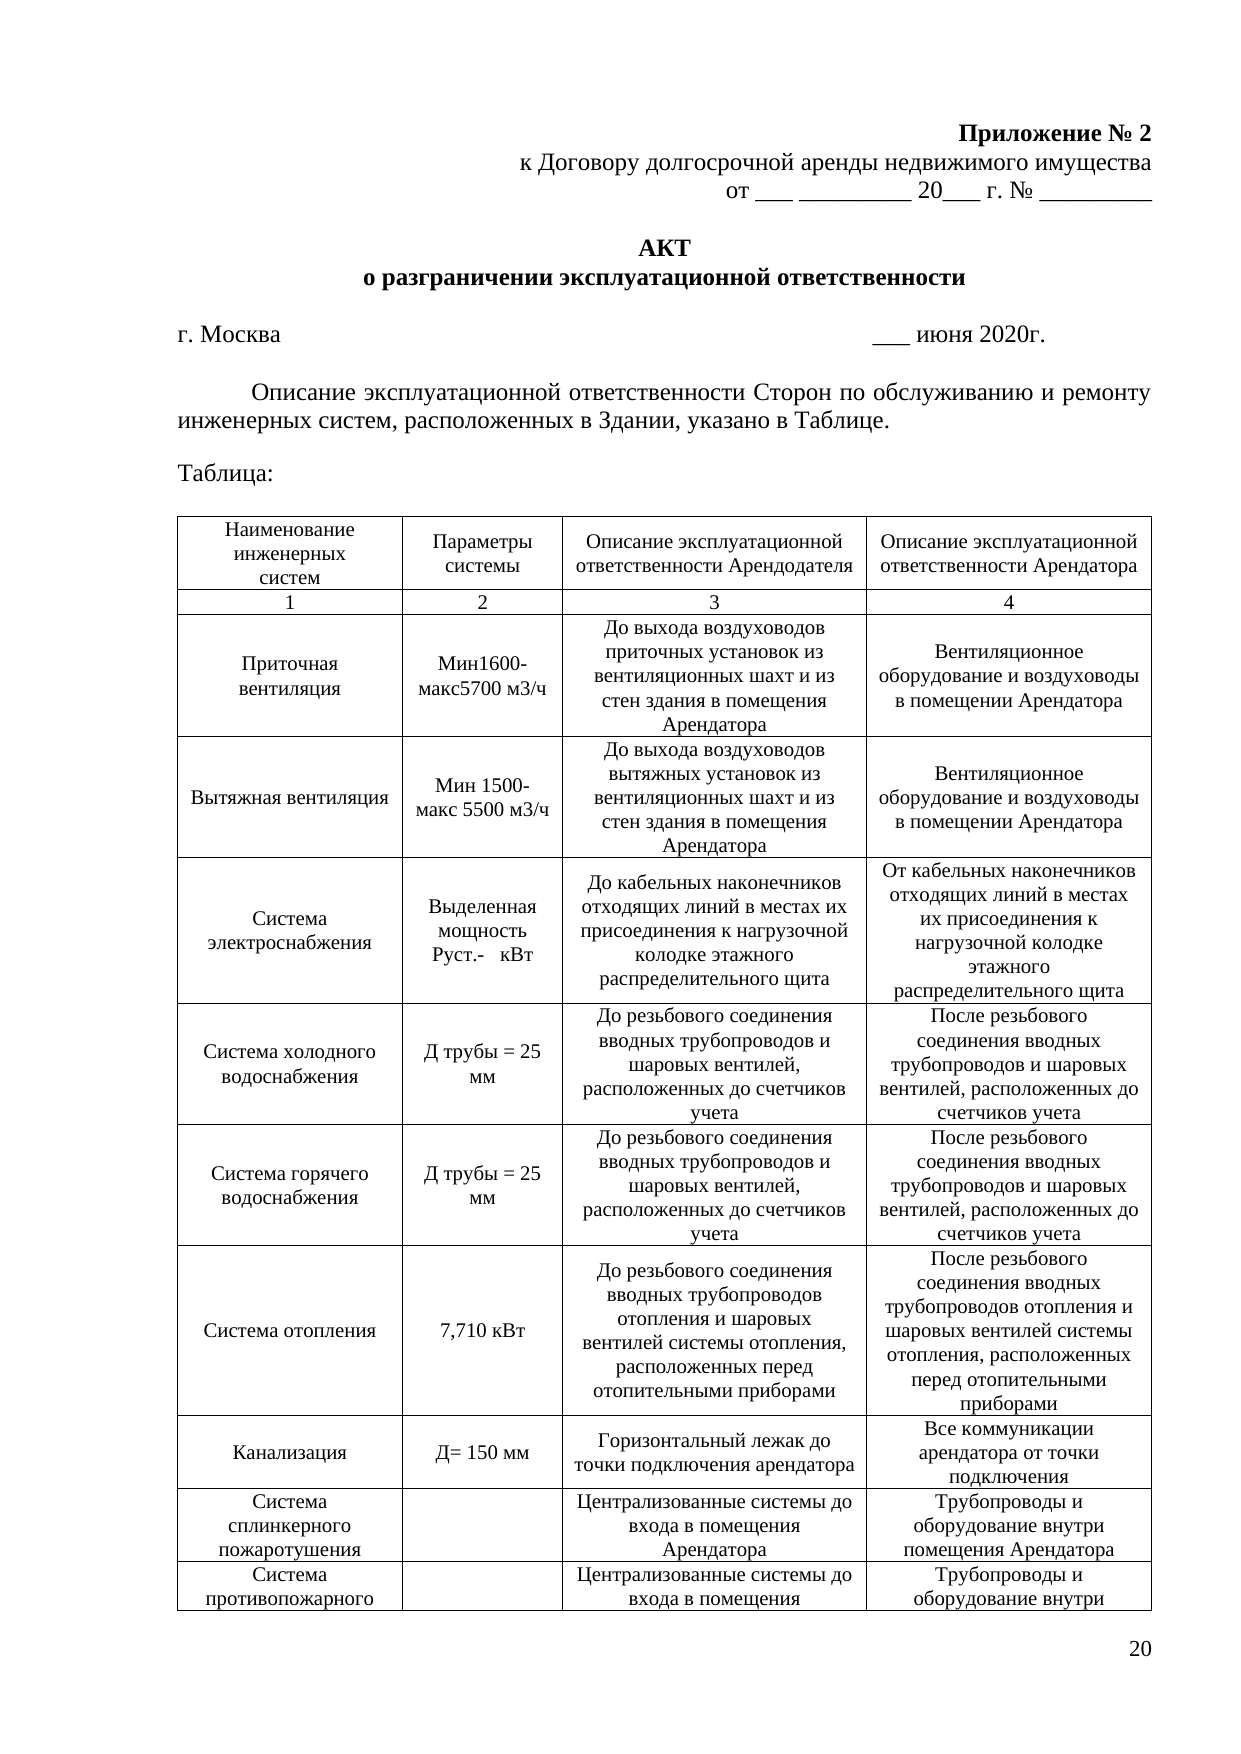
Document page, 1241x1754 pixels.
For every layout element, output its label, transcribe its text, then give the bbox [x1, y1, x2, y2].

table_cell [403, 1562, 562, 1610]
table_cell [563, 1562, 866, 1610]
table_cell До кабельных наконечников отходящих линий в местах их присоединения к нагрузочной колодке этажного распределительного щита [563, 858, 866, 1002]
table_cell 4 [867, 590, 1151, 614]
table_cell Мин1600- макс5700 м3/ч [403, 615, 562, 736]
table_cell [563, 1489, 866, 1561]
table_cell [178, 1562, 402, 1610]
text к Договору долгосрочной аренды недвижимого имущества [177, 147, 1152, 176]
table_cell Выделенная мощность Руст.- кВт [403, 858, 562, 1002]
text от ___ _________ 20___ г. № _________ [177, 176, 1152, 204]
text Описание эксплуатационной ответственности Сторон по обслуживанию и ремонту инженерных систем, расположенных в Здании, указано в Таблице. [177, 377, 1152, 434]
table_cell До резьбового соединения вводных трубопроводов и шаровых вентилей, расположенных до счетчиков учета [563, 1004, 866, 1124]
table_header Параметры системы [403, 517, 562, 589]
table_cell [867, 1489, 1151, 1561]
text г. Москва ___ июня 2020г. [177, 319, 1152, 348]
table_cell Горизонтальный лежак до точки подключения арендатора [563, 1416, 866, 1488]
table_cell До выхода воздуховодов вытяжных установок из вентиляционных шахт и из стен здания в помещения Арендатора [563, 737, 866, 857]
table_cell Система горячего водоснабжения [178, 1125, 402, 1245]
table_cell Д трубы = 25 мм [403, 1125, 562, 1245]
table_cell Д трубы = 25 мм [403, 1004, 562, 1124]
text Таблица: [177, 458, 1152, 487]
table_cell Мин 1500- макс 5500 м3/ч [403, 737, 562, 857]
table_cell [403, 1489, 562, 1561]
table_cell Канализация [178, 1416, 402, 1488]
table_cell Система электроснабжения [178, 858, 402, 1002]
table_cell До резьбового соединения вводных трубопроводов отопления и шаровых вентилей системы отопления, расположенных перед отопительными приборами [563, 1246, 866, 1414]
table_cell 2 [403, 590, 562, 614]
table_header Наименование инженерных систем [178, 517, 402, 589]
table_cell После резьбового соединения вводных трубопроводов и шаровых вентилей, расположенных до счетчиков учета [867, 1004, 1151, 1124]
text о разграничении эксплуатационной ответственности [177, 262, 1152, 291]
table_cell Все коммуникации арендатора от точки подключения [867, 1416, 1151, 1488]
table_cell 3 [563, 590, 866, 614]
table_cell От кабельных наконечников отходящих линий в местах их присоединения к нагрузочной колодке этажного распределительного щита [867, 858, 1151, 1002]
table_cell 1 [178, 590, 402, 614]
text АКТ [177, 233, 1152, 262]
table_cell После резьбового соединения вводных трубопроводов отопления и шаровых вентилей системы отопления, расположенных перед отопительными приборами [867, 1246, 1151, 1414]
table_cell Д= 150 мм [403, 1416, 562, 1488]
table_cell Система сплинкерного пожаротушения [178, 1489, 402, 1561]
table_cell После резьбового соединения вводных трубопроводов и шаровых вентилей, расположенных до счетчиков учета [867, 1125, 1151, 1245]
table_cell Система холодного водоснабжения [178, 1004, 402, 1124]
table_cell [867, 1562, 1151, 1610]
table_cell Вентиляционное оборудование и воздуховоды в помещении Арендатора [867, 615, 1151, 736]
table_cell 7,710 кВт [403, 1246, 562, 1414]
table_cell Приточная вентиляция [178, 615, 402, 736]
table_header Описание эксплуатационной ответственности Арендодателя [563, 517, 866, 589]
table_cell До резьбового соединения вводных трубопроводов и шаровых вентилей, расположенных до счетчиков учета [563, 1125, 866, 1245]
table_cell Система отопления [178, 1246, 402, 1414]
table_cell Вытяжная вентиляция [178, 737, 402, 857]
table_cell Вентиляционное оборудование и воздуховоды в помещении Арендатора [867, 737, 1151, 857]
table_header Описание эксплуатационной ответственности Арендатора [867, 517, 1151, 589]
list Приложение № 2 [251, 118, 1152, 147]
table_cell До выхода воздуховодов приточных установок из вентиляционных шахт и из стен здания в помещения Арендатора [563, 615, 866, 736]
